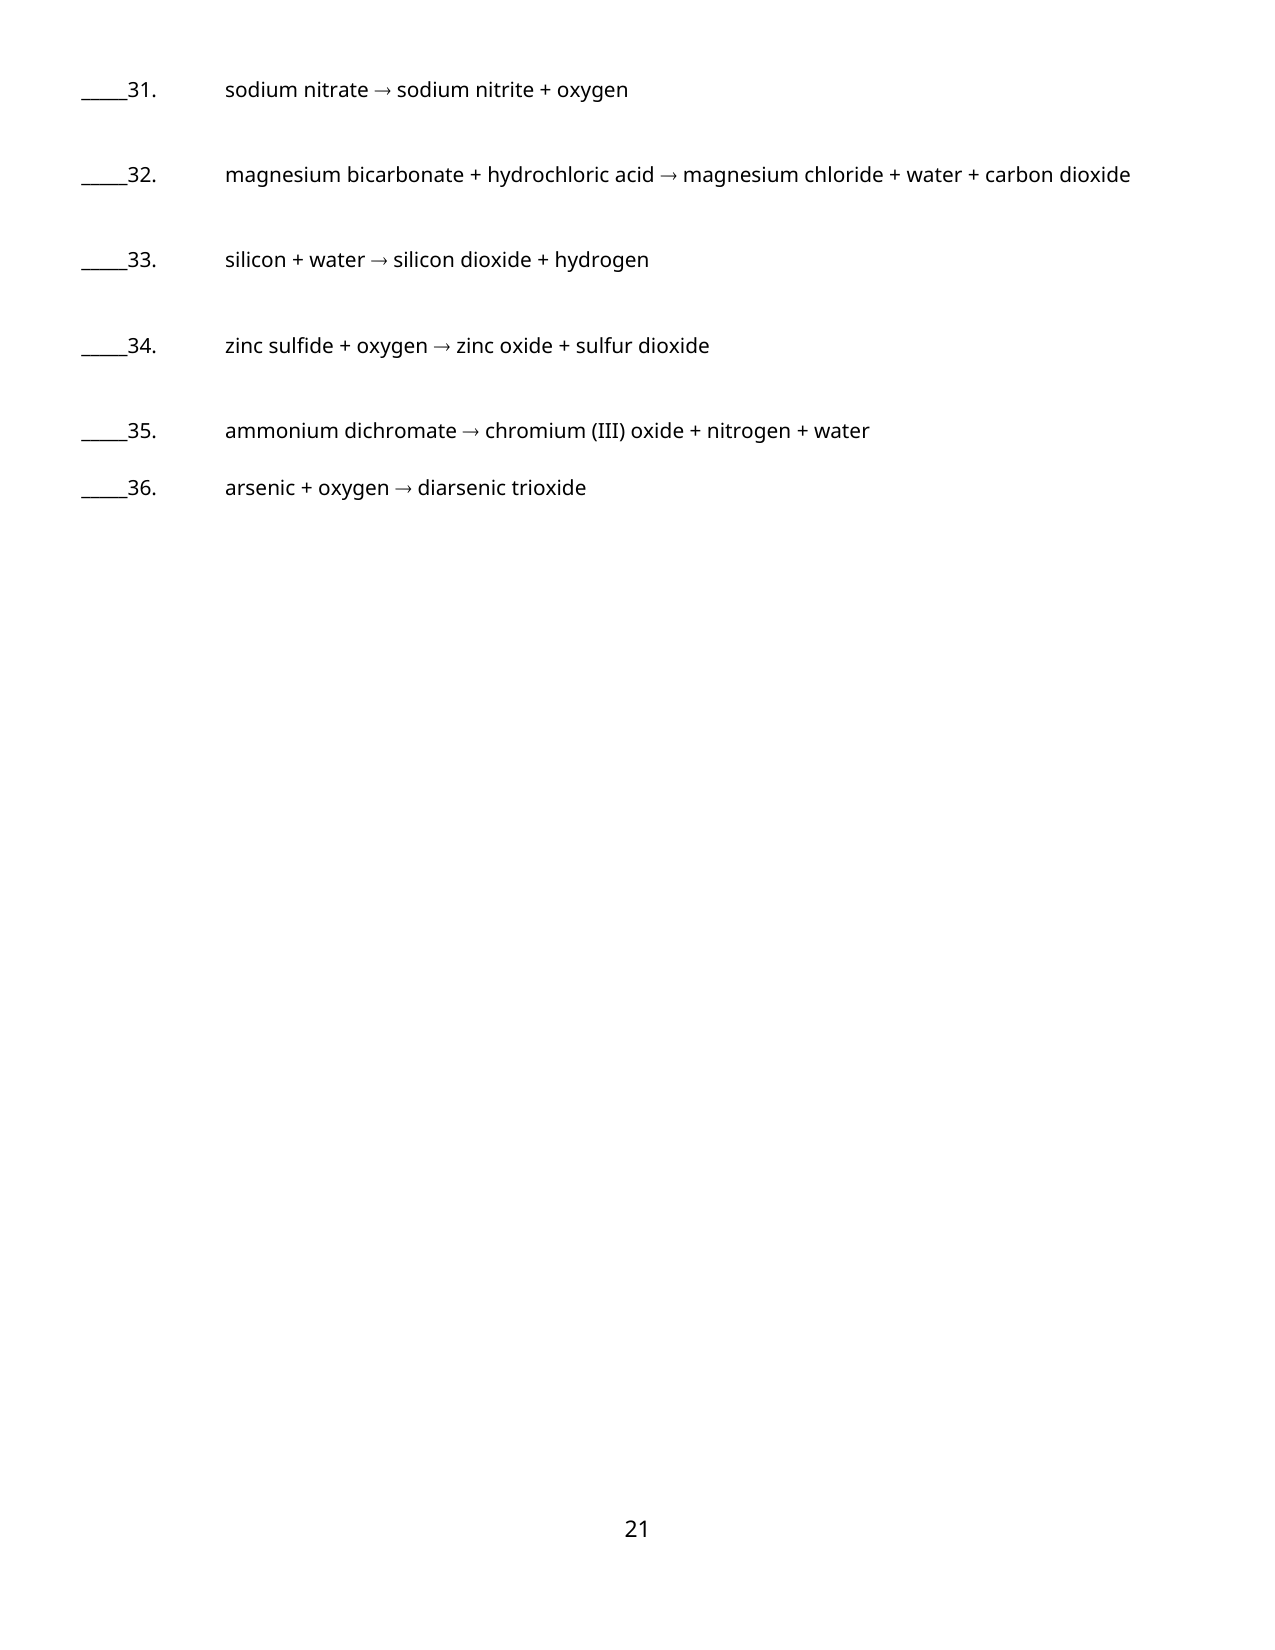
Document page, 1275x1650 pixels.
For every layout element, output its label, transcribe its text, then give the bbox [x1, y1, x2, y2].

list sodium nitrate sodium nitrite + oxygen [81, 75, 1200, 103]
list arsenic + oxygen diarsenic trioxide [81, 473, 1200, 502]
list silicon + water silicon dioxide + hydrogen [81, 246, 1200, 274]
list magnesium bicarbonate + hydrochloric acid magnesium chloride + water + carbon dioxide [81, 160, 1200, 189]
list zinc sulfide + oxygen zinc oxide + sulfur dioxide [81, 331, 1200, 359]
list ammonium dichromate chromium (III) oxide + nitrogen + water [81, 416, 1200, 445]
